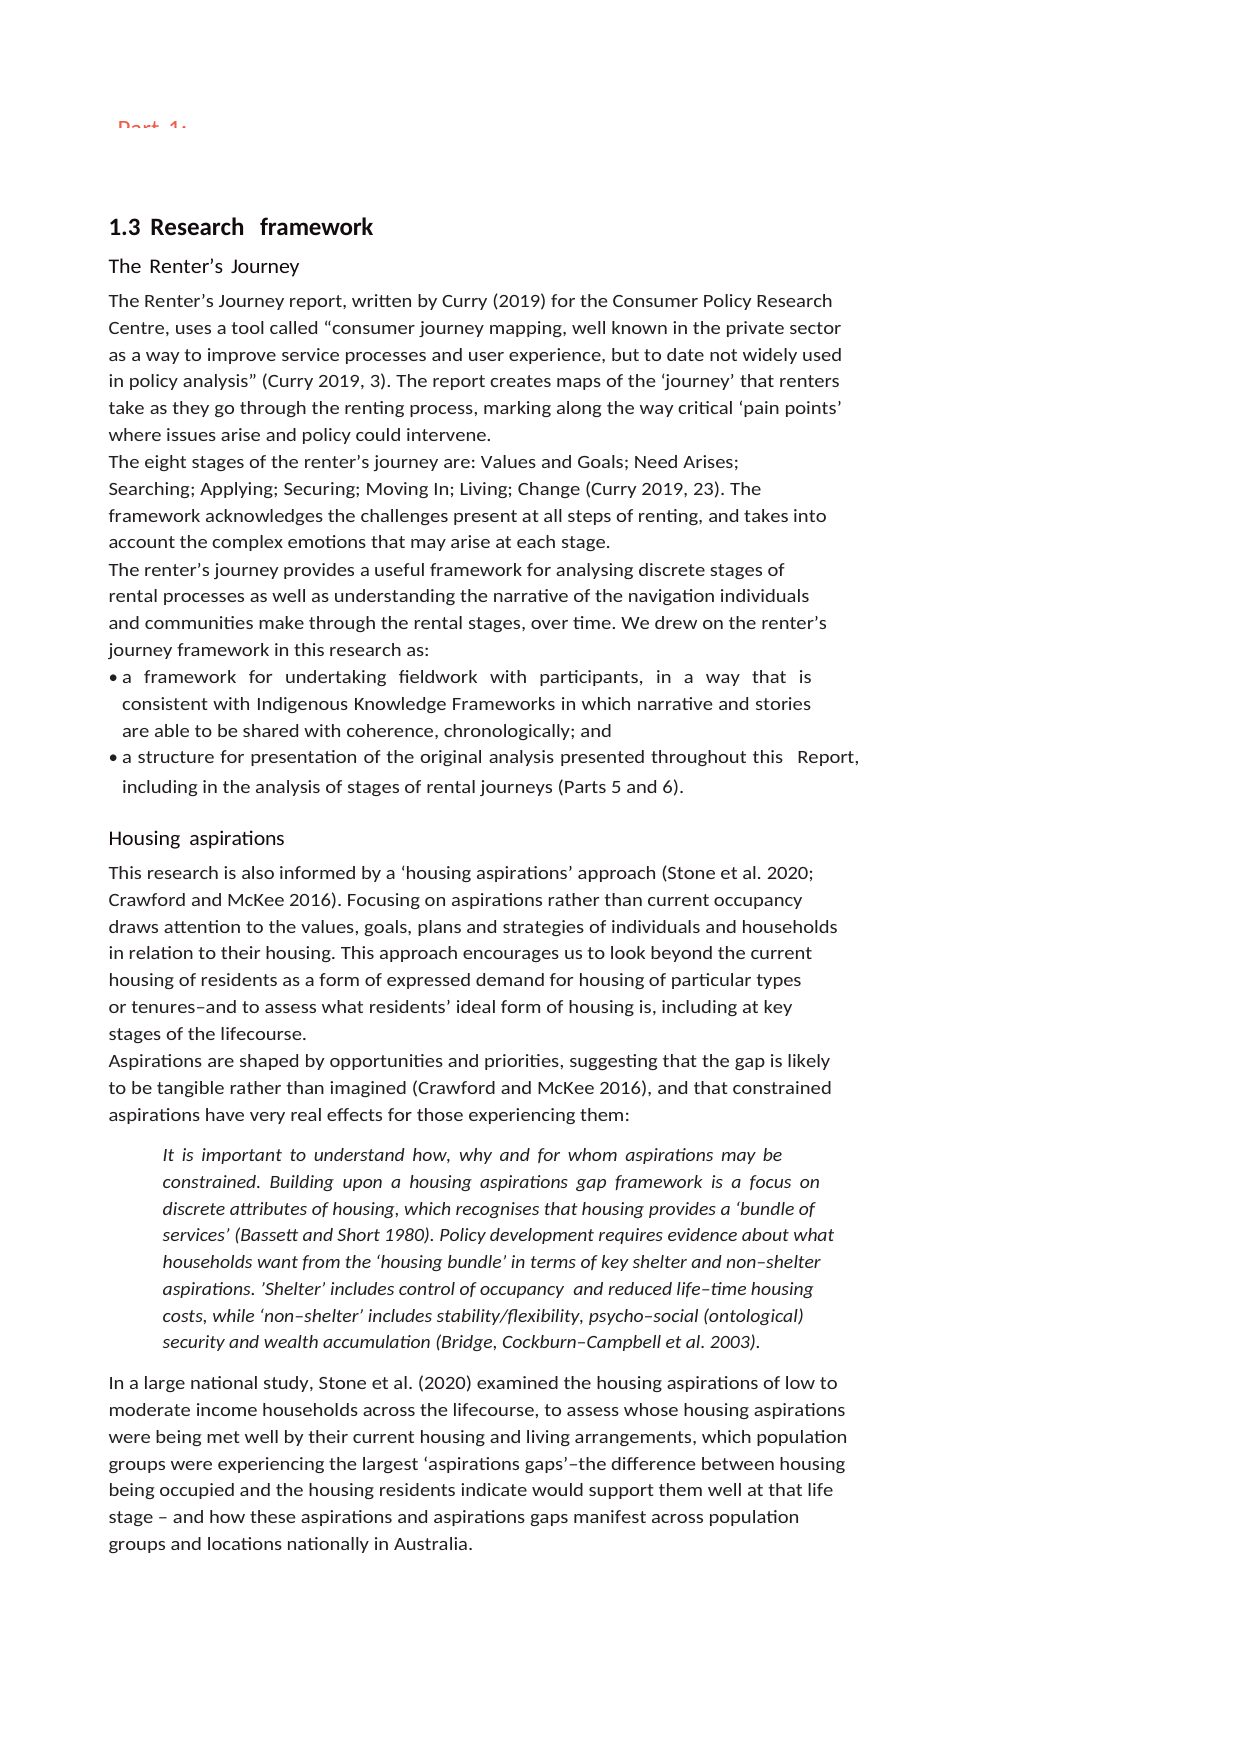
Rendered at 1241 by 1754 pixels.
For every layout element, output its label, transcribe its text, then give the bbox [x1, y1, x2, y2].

subtitle Housing aspirations [108, 825, 1240, 851]
list a structure for presentation of the original analysis presented throughout this Report, including in the analysis of stages of rental journeys (Parts 5 and 6). [108, 746, 859, 798]
text In a large national study, Stone et al. (2020) examined the housing aspirations of low to moderate income households across the lifecourse, to assess whose housing aspirations were being met well by their current housing and living arrangements, which population groups were experiencing the largest ‘aspirations gaps’–the difference between housing being occupied and the housing residents indicate would support them well at that life stage – and how these aspirations and aspirations gaps manifest across population groups and locations nationally in Australia. [108, 1372, 856, 1555]
text This research is also informed by a ‘housing aspirations’ approach (Stone et al. 2020; Crawford and McKee 2016). Focusing on aspirations rather than current occupancy draws attention to the values, goals, plans and strategies of individuals and households in relation to their housing. This approach encourages us to look beyond the current housing of residents as a form of expressed demand for housing of particular types [108, 861, 842, 991]
text The Renter’s Journey report, written by Curry (2019) for the Consumer Policy Research Centre, uses a tool called “consumer journey mapping, well known in the private sector as a way to improve service processes and user experience, but to date not widely used in policy analysis” (Curry 2019, 3). The report creates maps of the ‘journey’ that renters take as they go through the renting process, marking along the way critical ‘pain points’ where issues arise and policy could intervene. [108, 289, 849, 446]
subtitle The Renter’s Journey [108, 253, 1240, 279]
text Aspirations are shaped by opportunities and priorities, suggesting that the gap is likely to be tangible rather than imagined (Crawford and McKee 2016), and that constrained aspirations have very real effects for those experiencing them: [108, 1049, 842, 1126]
text It is important to understand how, why and for whom aspirations may be constrained. Building upon a housing aspirations gap framework is a focus on discrete attributes of housing, which recognises that housing provides a ‘bundle of services’ (Bassett and Short 1980). Policy development requires evidence about what households want from the ‘housing bundle’ in terms of key shelter and non–shelter aspirations. ’Shelter’ includes control of occupancy and reduced life–time housing costs, while ‘non–shelter’ includes stability/flexibility, psycho–social (ontological) security and wealth accumulation (Bridge, Cockburn–Campbell et al. 2003). [162, 1143, 849, 1354]
subtitle Research framework [108, 211, 1240, 242]
text The eight stages of the renter’s journey are: Values and Goals; Need Arises; Searching; Applying; Securing; Moving In; Living; Change (Curry 2019, 23). The framework acknowledges the challenges present at all steps of renting, and takes into account the complex emotions that may arise at each stage. [108, 450, 829, 554]
text The renter’s journey provides a useful framework for analysing discrete stages of rental processes as well as understanding the narrative of the navigation individuals and communities make through the rental stages, over time. We drew on the renter’s journey framework in this research as: [108, 558, 829, 661]
list a framework for undertaking fieldwork with participants, in a way that is consistent with Indigenous Knowledge Frameworks in which narrative and stories are able to be shared with coherence, chronologically; and [108, 665, 812, 742]
text or tenures–and to assess what residents’ ideal form of housing is, including at key stages of the lifecourse. [108, 996, 829, 1045]
